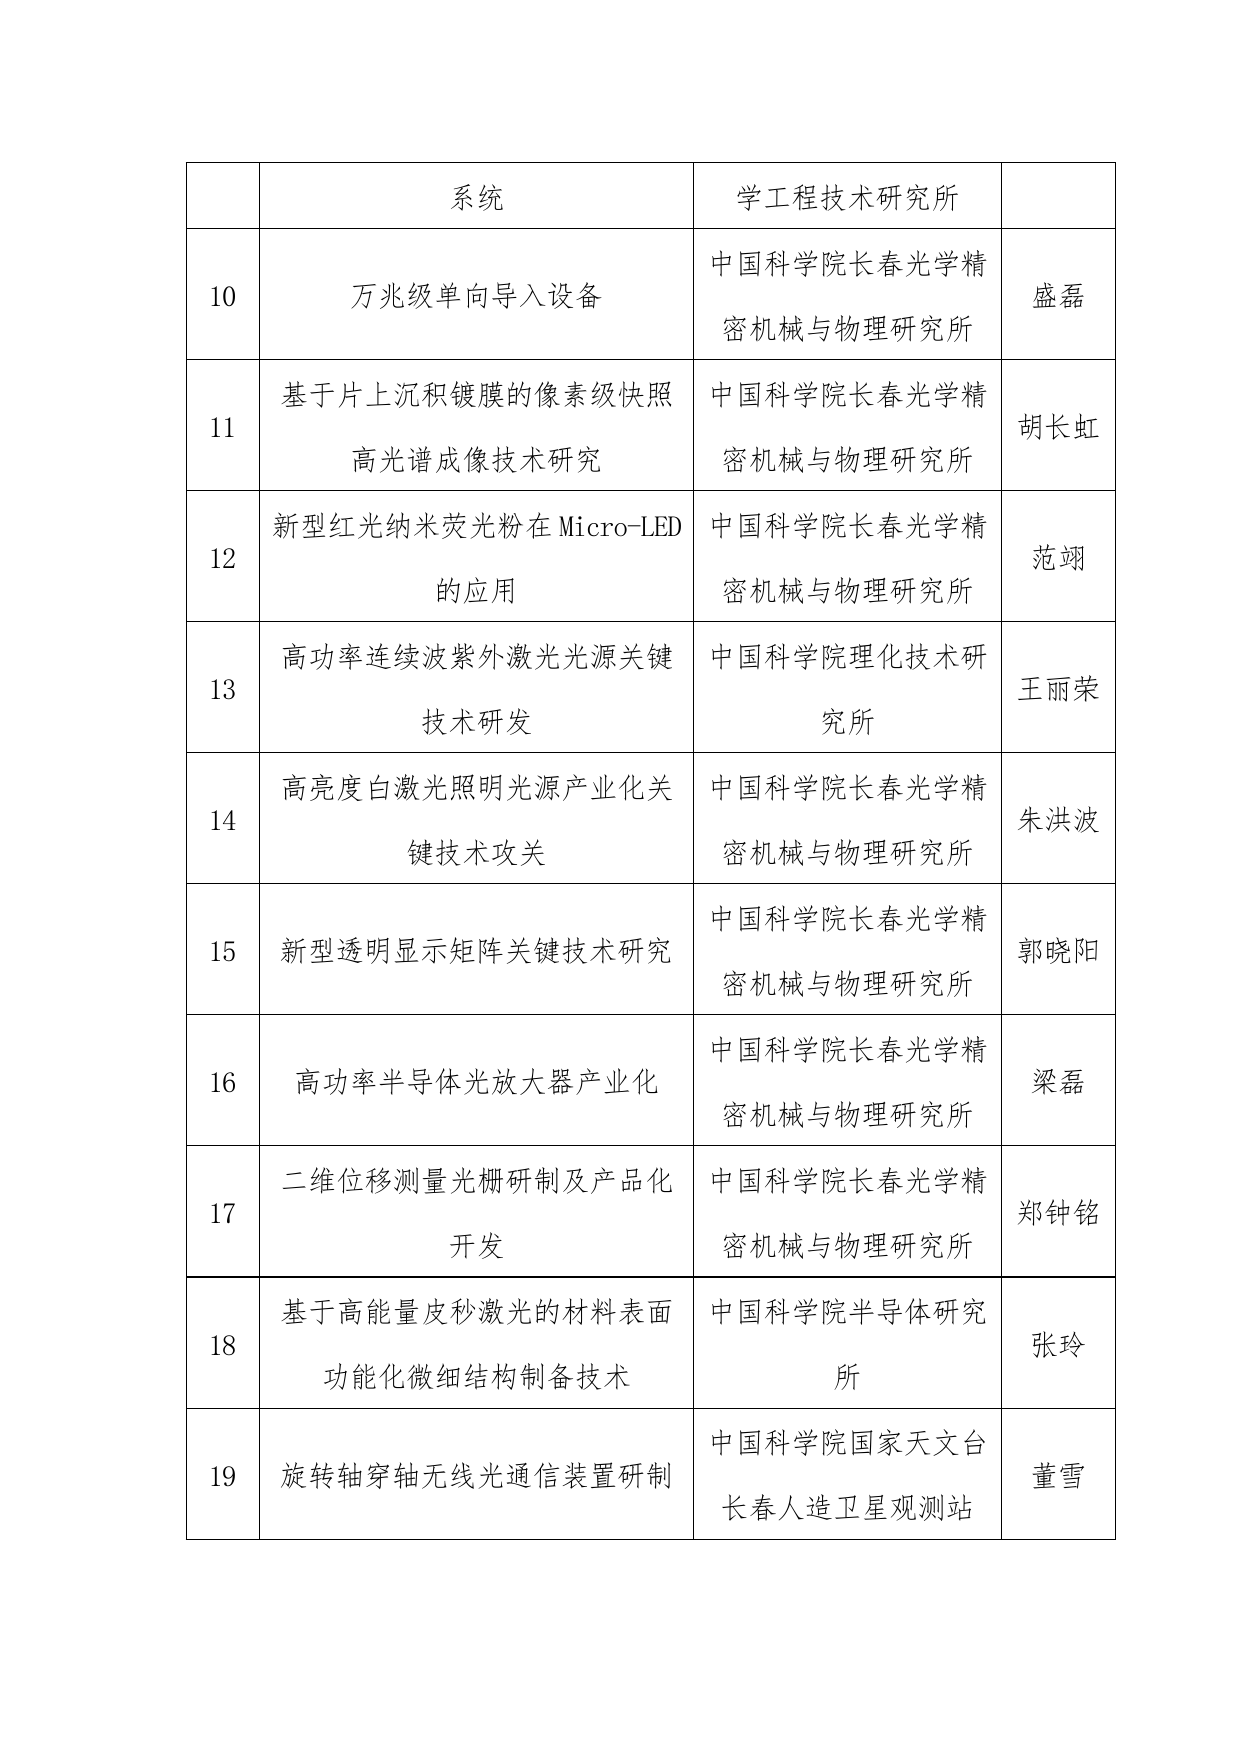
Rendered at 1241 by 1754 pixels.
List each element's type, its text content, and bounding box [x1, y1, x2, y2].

table_cell 范翊 [1002, 491, 1115, 621]
table_cell 中国科学院长春光学精密机械与物理研究所 [694, 360, 1001, 490]
table_cell 中国科学院长春光学精密机械与物理研究所 [694, 1015, 1001, 1145]
table_cell 郑钟铭 [1002, 1146, 1115, 1276]
table_cell 16 [187, 1015, 259, 1145]
table_cell 基于片上沉积镀膜的像素级快照高光谱成像技术研究 [260, 360, 693, 490]
table_cell 15 [187, 884, 259, 1014]
table_cell 中国科学院苏州生物医学工程技术研究所 [694, 163, 1001, 228]
table_cell 17 [187, 1146, 259, 1276]
table_cell 中国科学院半导体研究所 [694, 1278, 1001, 1407]
table_cell 中国科学院长春光学精密机械与物理研究所 [694, 491, 1001, 621]
table_cell 查卿 [1002, 163, 1115, 228]
table_cell 二维位移测量光栅研制及产品化开发 [260, 1146, 693, 1276]
table_cell 董雪 [1002, 1409, 1115, 1538]
table_cell 梁磊 [1002, 1015, 1115, 1145]
table_cell 基于高能量皮秒激光的材料表面功能化微细结构制备技术 [260, 1278, 693, 1407]
table_cell 中国科学院长春光学精密机械与物理研究所 [694, 229, 1001, 359]
table_cell 张玲 [1002, 1278, 1115, 1407]
table_cell 18 [187, 1278, 259, 1407]
table_cell 10 [187, 229, 259, 359]
table_cell 11 [187, 360, 259, 490]
table_cell 高亮度白激光照明光源产业化关键技术攻关 [260, 753, 693, 883]
table_cell 郭晓阳 [1002, 884, 1115, 1014]
table_cell 朱洪波 [1002, 753, 1115, 883]
table_cell 9 [187, 163, 259, 228]
table_cell 中国科学院长春光学精密机械与物理研究所 [694, 753, 1001, 883]
table_cell 13 [187, 622, 259, 752]
table_cell 盛磊 [1002, 229, 1115, 359]
table_cell 中国科学院长春光学精密机械与物理研究所 [694, 1146, 1001, 1276]
table_cell 新型红光纳米荧光粉在Micro-LED的应用 [260, 491, 693, 621]
table_cell 儿童晨体检智慧健康管理一体机系统 [260, 163, 693, 228]
table_cell 王丽荣 [1002, 622, 1115, 752]
table_cell 万兆级单向导入设备 [260, 229, 693, 359]
table_cell 旋转轴穿轴无线光通信装置研制 [260, 1409, 693, 1538]
table_cell 胡长虹 [1002, 360, 1115, 490]
table_cell 中国科学院国家天文台长春人造卫星观测站 [694, 1409, 1001, 1538]
table_cell 高功率半导体光放大器产业化 [260, 1015, 693, 1145]
table_cell 新型透明显示矩阵关键技术研究 [260, 884, 693, 1014]
table_cell 14 [187, 753, 259, 883]
table_cell 中国科学院理化技术研究所 [694, 622, 1001, 752]
table_cell 中国科学院长春光学精密机械与物理研究所 [694, 884, 1001, 1014]
table_cell 19 [187, 1409, 259, 1538]
table_cell 高功率连续波紫外激光光源关键技术研发 [260, 622, 693, 752]
table_cell 12 [187, 491, 259, 621]
